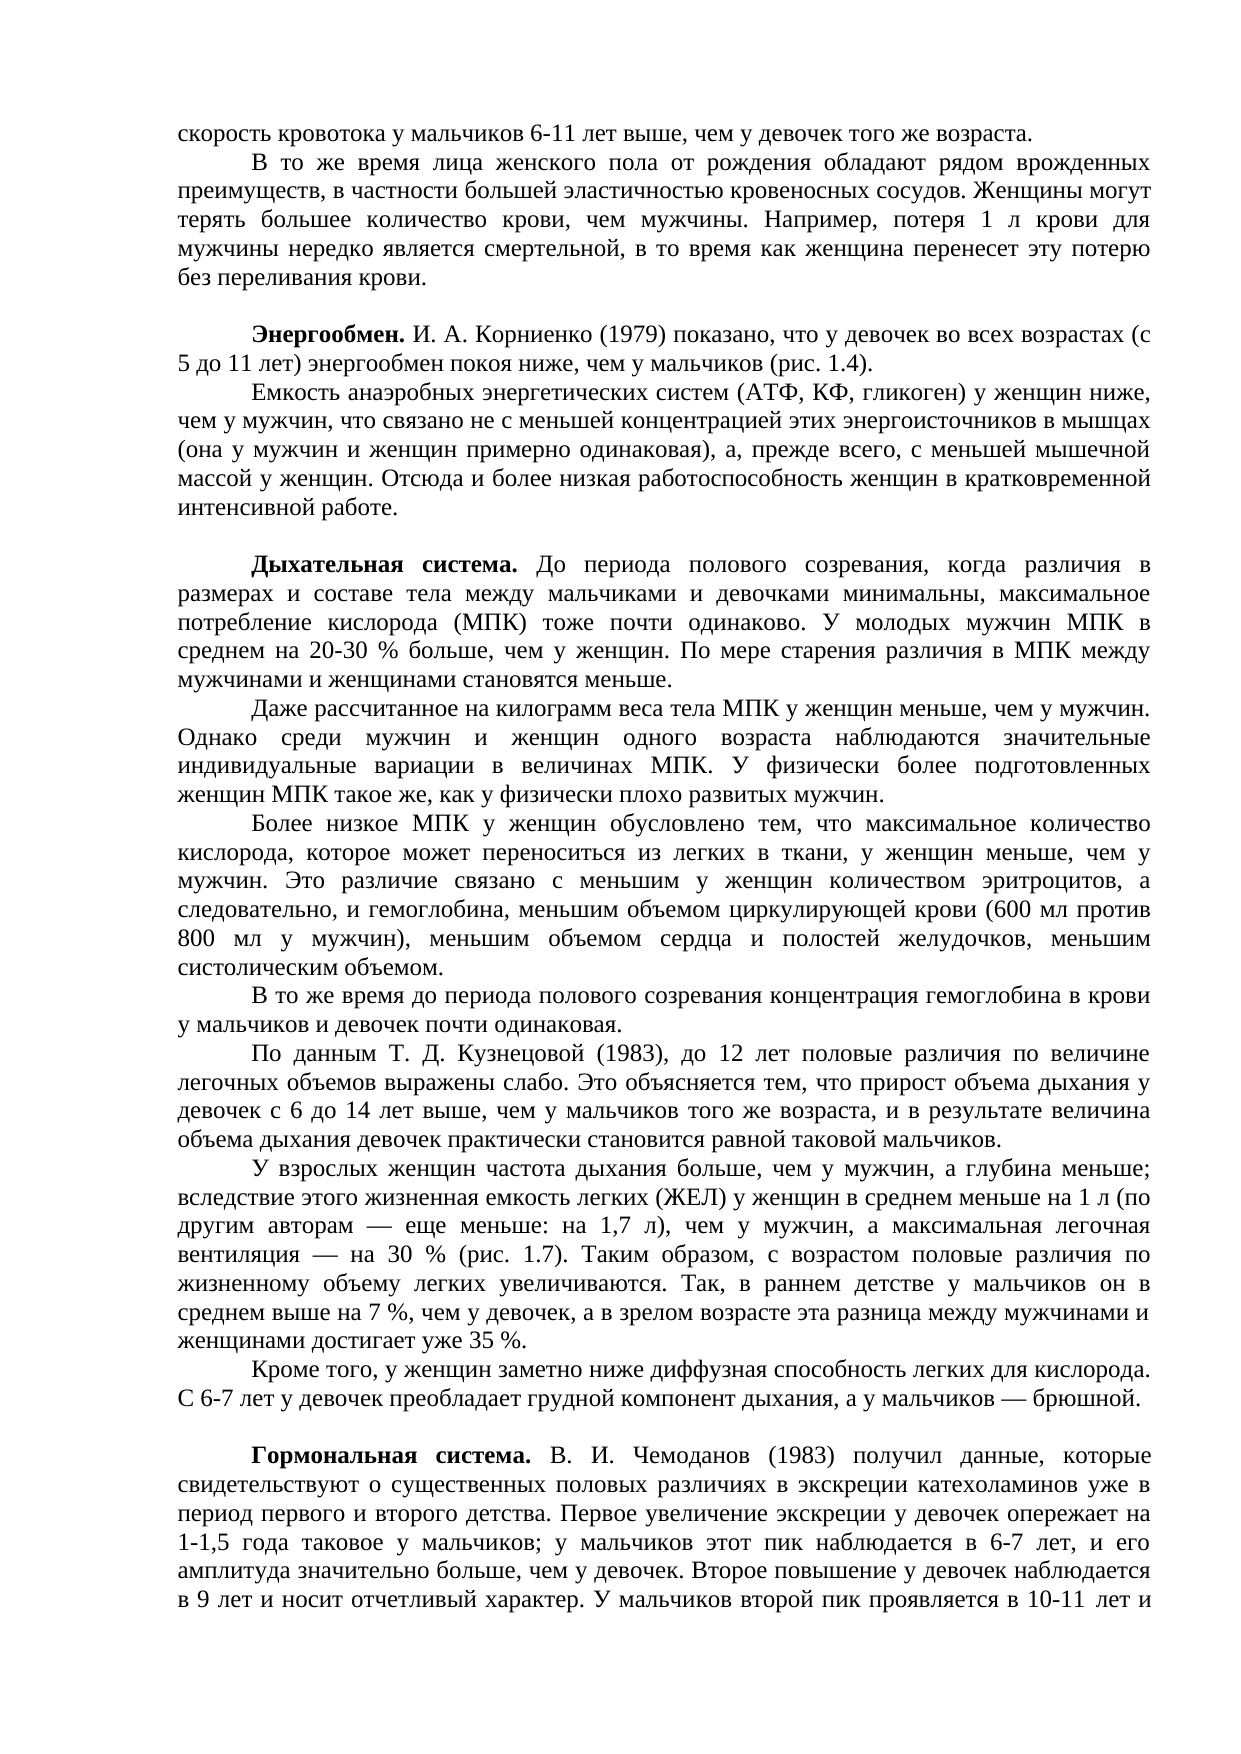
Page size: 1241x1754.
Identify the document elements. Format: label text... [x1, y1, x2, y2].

text Дыхательная система. До периода полового созревания, когда различия в размерах и составе тела между мальчиками и девочками минимальны, максимальное потребление кислорода (МПК) тоже почти одинаково. У молодых мужчин МПК в среднем на 20-30 % больше, чем у женщин. По мере старения различия в МПК между мужчинами и женщинами становятся меньше. [177, 549, 1152, 693]
text Даже рассчитанное на килограмм веса тела МПК у женщин меньше, чем у мужчин. Однако среди мужчин и женщин одного возраста наблюдаются значительные индивидуальные вариации в величинах МПК. У физически более подготовленных женщин МПК такое же, как у физически плохо развитых мужчин. [177, 693, 1152, 808]
text У взрослых женщин частота дыхания больше, чем у мужчин, а глубина меньше; вследствие этого жизненная емкость легких (ЖЕЛ) у женщин в среднем меньше на 1 л (по другим авторам — еще меньше: на 1,7 л), чем у мужчин, а максимальная легочная вентиляция — на 30 % (рис. 1.7). Таким образом, с возрастом половые различия по жизненному объему легких увеличиваются. Так, в раннем детстве у мальчиков он в среднем выше на 7 %, чем у девочек, а в зрелом возрасте эта разница между мужчинами и женщинами достигает уже 35 %. [177, 1153, 1152, 1354]
text Энергообмен. И. А. Корниенко (1979) показано, что у девочек во всех возрастах (с 5 до 11 лет) энергообмен покоя ниже, чем у мальчиков (рис. 1.4). [177, 319, 1152, 377]
text Емкость анаэробных энергетических систем (АТФ, КФ, гликоген) у женщин ниже, чем у мужчин, что связано не с меньшей концентрацией этих энергоисточников в мышцах (она у мужчин и женщин примерно одинаковая), а, прежде всего, с меньшей мышечной массой у женщин. Отсюда и более низкая работоспособность женщин в кратковременной интенсивной работе. [177, 377, 1152, 521]
text В то же время до периода полового созревания концентрация гемоглобина в крови у мальчиков и девочек почти одинаковая. [177, 981, 1152, 1038]
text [177, 118, 1152, 147]
text В то же время лица женского пола от рождения обладают рядом врожденных преимуществ, в частности большей эластичностью кровеносных сосудов. Женщины могут терять большее количество крови, чем мужчины. Например, потеря 1 л крови для мужчины нередко является смертельной, в то время как женщина перенесет эту потерю без переливания крови. [177, 147, 1152, 291]
text Кроме того, у женщин заметно ниже диффузная способность легких для кислорода. С 6-7 лет у девочек преобладает грудной компонент дыхания, а у мальчиков — брюшной. [177, 1354, 1152, 1412]
text Более низкое МПК у женщин обусловлено тем, что максимальное количество кислорода, которое может переноситься из легких в ткани, у женщин меньше, чем у мужчин. Это различие связано с меньшим у женщин количеством эритроцитов, а следовательно, и гемоглобина, меньшим объемом циркулирующей крови (600 мл против 800 мл у мужчин), меньшим объемом сердца и полостей желудочков, меньшим систолическим объемом. [177, 808, 1152, 981]
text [177, 1441, 1152, 1613]
text По данным Т. Д. Кузнецовой (1983), до 12 лет половые различия по величине легочных объемов выражены слабо. Это объясняется тем, что прирост объема дыхания у девочек с 6 до 14 лет выше, чем у мальчиков того же возраста, и в результате величина объема дыхания девочек практически становится равной таковой мальчиков. [177, 1038, 1152, 1153]
